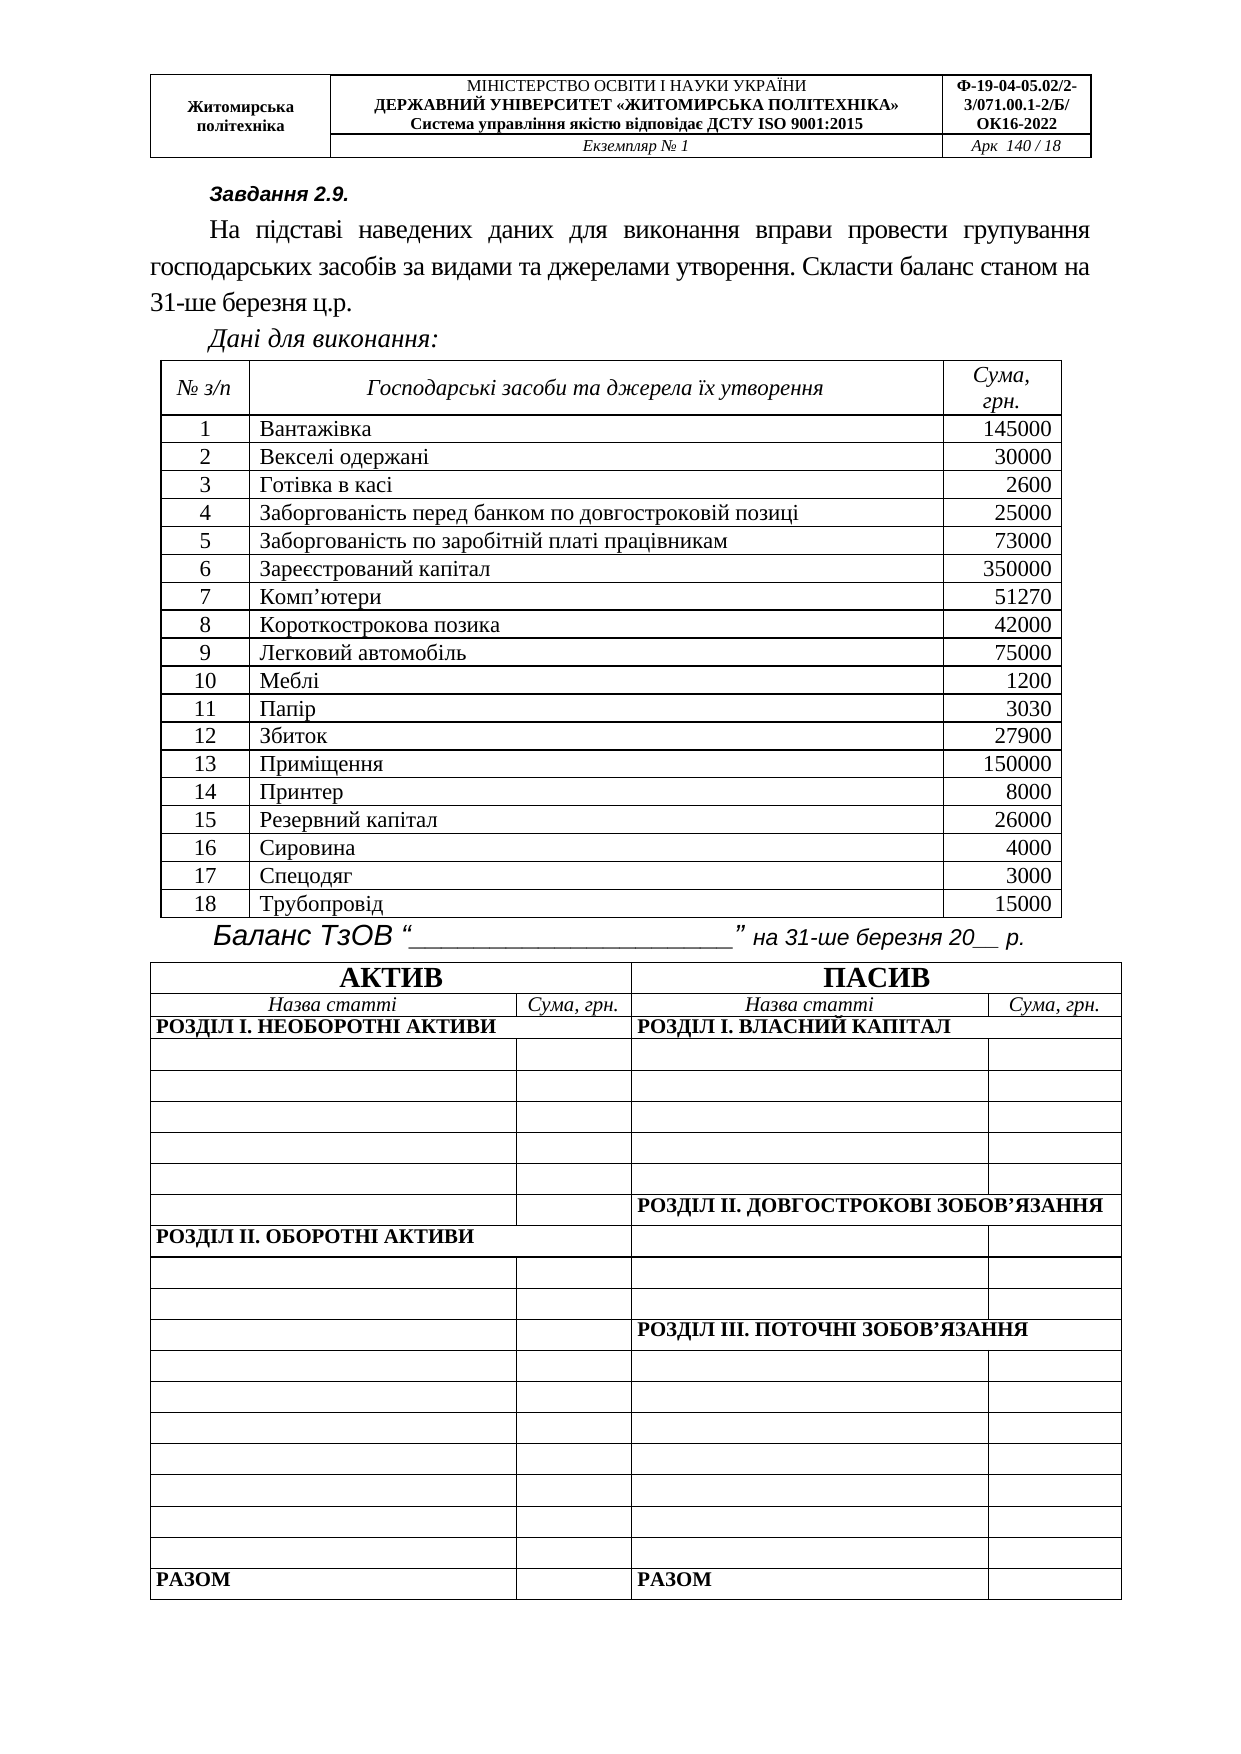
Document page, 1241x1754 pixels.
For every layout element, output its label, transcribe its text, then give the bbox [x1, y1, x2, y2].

table_cell [151, 1258, 516, 1287]
table_cell [151, 1195, 516, 1225]
table_cell 14 [162, 778, 249, 805]
table_cell РОЗДІЛ ІІ. ОБОРОТНІ АКТИВИ [151, 1226, 631, 1256]
table_cell 42000 [944, 611, 1061, 637]
table_cell [989, 1133, 1121, 1163]
table_cell [151, 1507, 516, 1537]
table_cell [517, 1444, 631, 1474]
table_cell 3 [162, 471, 249, 498]
table_cell [989, 1351, 1121, 1381]
table_cell 1200 [944, 667, 1061, 693]
table_cell Назва статті [632, 994, 988, 1016]
table_cell Векселі одержані [250, 443, 943, 470]
table_cell 3030 [944, 695, 1061, 721]
table_cell [632, 1475, 988, 1506]
table_cell 3000 [944, 862, 1061, 888]
table_cell [632, 1444, 988, 1474]
table_cell [151, 1039, 516, 1069]
table_cell [632, 1289, 988, 1319]
table_header АКТИВ [151, 963, 631, 993]
table_cell [632, 1351, 988, 1381]
table_cell 9 [162, 639, 249, 665]
table_cell [632, 1102, 988, 1132]
table_cell Меблі [250, 667, 943, 693]
table_cell 15000 [944, 890, 1061, 916]
table_cell [517, 1475, 631, 1506]
table_cell РОЗДІЛ ІІ. ДОВГОСТРОКОВІ ЗОБОВ’ЯЗАННЯ [632, 1195, 1121, 1225]
table_cell Зареєстрований капітал [250, 555, 943, 581]
table_cell 73000 [944, 527, 1061, 553]
table_cell [989, 1569, 1121, 1599]
table_cell [517, 1133, 631, 1163]
table_header Господарські засоби та джерела їх утворення [250, 361, 943, 414]
table_cell [989, 1039, 1121, 1069]
table_cell Принтер [250, 778, 943, 805]
table_cell [151, 1475, 516, 1506]
table_cell [517, 1351, 631, 1381]
table_cell 10 [162, 667, 249, 693]
table_cell РОЗДІЛ І. НЕОБОРОТНІ АКТИВИ [151, 1017, 631, 1038]
text На підставі наведених даних для виконання вправи провести групування господарських засобів за видами та джерелами утворення. Скласти баланс станом на 31-ше березня ц.р. [150, 213, 1090, 317]
table_cell [151, 1444, 516, 1474]
table_cell [151, 1102, 516, 1132]
table_cell [632, 1538, 988, 1568]
table_cell [517, 1289, 631, 1319]
table_cell [151, 1320, 516, 1350]
table_cell [517, 1195, 631, 1225]
table_cell [989, 1413, 1121, 1443]
table_cell [989, 1226, 1121, 1256]
text Баланс ТзОВ “____________________” на 31-ше березня 20__ р. [150, 918, 1090, 952]
table_cell Заборгованість по заробітній платі працівникам [250, 527, 943, 553]
table_cell Резервний капітал [250, 806, 943, 833]
table_cell [632, 1164, 988, 1194]
table_cell [989, 1444, 1121, 1474]
table_cell 51270 [944, 583, 1061, 609]
table_cell РАЗОМ [632, 1569, 988, 1599]
table_cell [517, 1382, 631, 1412]
table_cell Трубопровід [250, 890, 943, 916]
table_cell Комп’ютери [250, 583, 943, 609]
table_cell 2 [162, 443, 249, 470]
table_cell Приміщення [250, 751, 943, 777]
table_cell Сировина [250, 834, 943, 861]
table_cell [632, 1071, 988, 1101]
table_cell [632, 1413, 988, 1443]
table_cell [632, 1382, 988, 1412]
table_cell 75000 [944, 639, 1061, 665]
table_cell [989, 1258, 1121, 1287]
table_cell Назва статті [151, 994, 516, 1016]
table_cell 18 [162, 890, 249, 916]
table_cell РАЗОМ [151, 1569, 516, 1599]
table_cell 8000 [944, 778, 1061, 805]
table_cell [989, 1507, 1121, 1537]
table_cell [517, 1258, 631, 1287]
table_cell [632, 1133, 988, 1163]
table_cell Сума, грн. [989, 994, 1121, 1016]
table_cell 150000 [944, 751, 1061, 777]
table_cell [151, 1382, 516, 1412]
table_cell [632, 1226, 988, 1256]
table_header ПАСИВ [632, 963, 1121, 993]
table_cell Сума, грн. [517, 994, 631, 1016]
table_cell [517, 1538, 631, 1568]
table_cell Вантажівка [250, 416, 943, 442]
table_cell Короткострокова позика [250, 611, 943, 637]
table_cell 12 [162, 723, 249, 749]
table_cell [517, 1320, 631, 1350]
table_cell 1 [162, 416, 249, 442]
table_cell 25000 [944, 499, 1061, 526]
table_cell [151, 1164, 516, 1194]
table_cell 350000 [944, 555, 1061, 581]
text Завдання 2.9. [150, 182, 1090, 206]
table_cell [151, 1071, 516, 1101]
table_cell 2600 [944, 471, 1061, 498]
table_cell [989, 1071, 1121, 1101]
table_cell 13 [162, 751, 249, 777]
table_cell [989, 1538, 1121, 1568]
table_cell 8 [162, 611, 249, 637]
table_cell [517, 1413, 631, 1443]
table_cell [632, 1039, 988, 1069]
table_cell 145000 [944, 416, 1061, 442]
table_cell [517, 1102, 631, 1132]
table_cell 16 [162, 834, 249, 861]
table_cell [989, 1382, 1121, 1412]
table_cell [989, 1102, 1121, 1132]
table_cell [517, 1071, 631, 1101]
table_cell [151, 1413, 516, 1443]
table_cell 4000 [944, 834, 1061, 861]
text Дані для виконання: [150, 322, 1090, 353]
table_cell 15 [162, 806, 249, 833]
table_cell [151, 1538, 516, 1568]
table_cell 27900 [944, 723, 1061, 749]
table_header № з/п [162, 361, 249, 414]
table_cell [517, 1569, 631, 1599]
table_header Сума, грн. [944, 361, 1061, 414]
table_cell [632, 1258, 988, 1287]
table_cell Готівка в касі [250, 471, 943, 498]
table_cell [151, 1351, 516, 1381]
table_cell [517, 1164, 631, 1194]
table_cell 11 [162, 695, 249, 721]
table_cell [151, 1289, 516, 1319]
table_cell 7 [162, 583, 249, 609]
table_cell Папір [250, 695, 943, 721]
table_cell 4 [162, 499, 249, 526]
table_cell Спецодяг [250, 862, 943, 888]
table_cell 6 [162, 555, 249, 581]
table_cell Заборгованість перед банком по довгостроковій позиці [250, 499, 943, 526]
table_cell РОЗДІЛ ІІІ. ПОТОЧНІ ЗОБОВ’ЯЗАННЯ [632, 1320, 1121, 1350]
table_cell РОЗДІЛ І. ВЛАСНИЙ КАПІТАЛ [632, 1017, 1121, 1038]
table_cell [517, 1507, 631, 1537]
table_cell [151, 1133, 516, 1163]
table_cell 30000 [944, 443, 1061, 470]
table_cell [632, 1507, 988, 1537]
table_cell [989, 1164, 1121, 1194]
table_cell Легковий автомобіль [250, 639, 943, 665]
table_cell 5 [162, 527, 249, 553]
table_cell [989, 1475, 1121, 1506]
table_cell [517, 1039, 631, 1069]
table_cell 26000 [944, 806, 1061, 833]
table_cell Збиток [250, 723, 943, 749]
table_cell 17 [162, 862, 249, 888]
table_cell [989, 1289, 1121, 1319]
